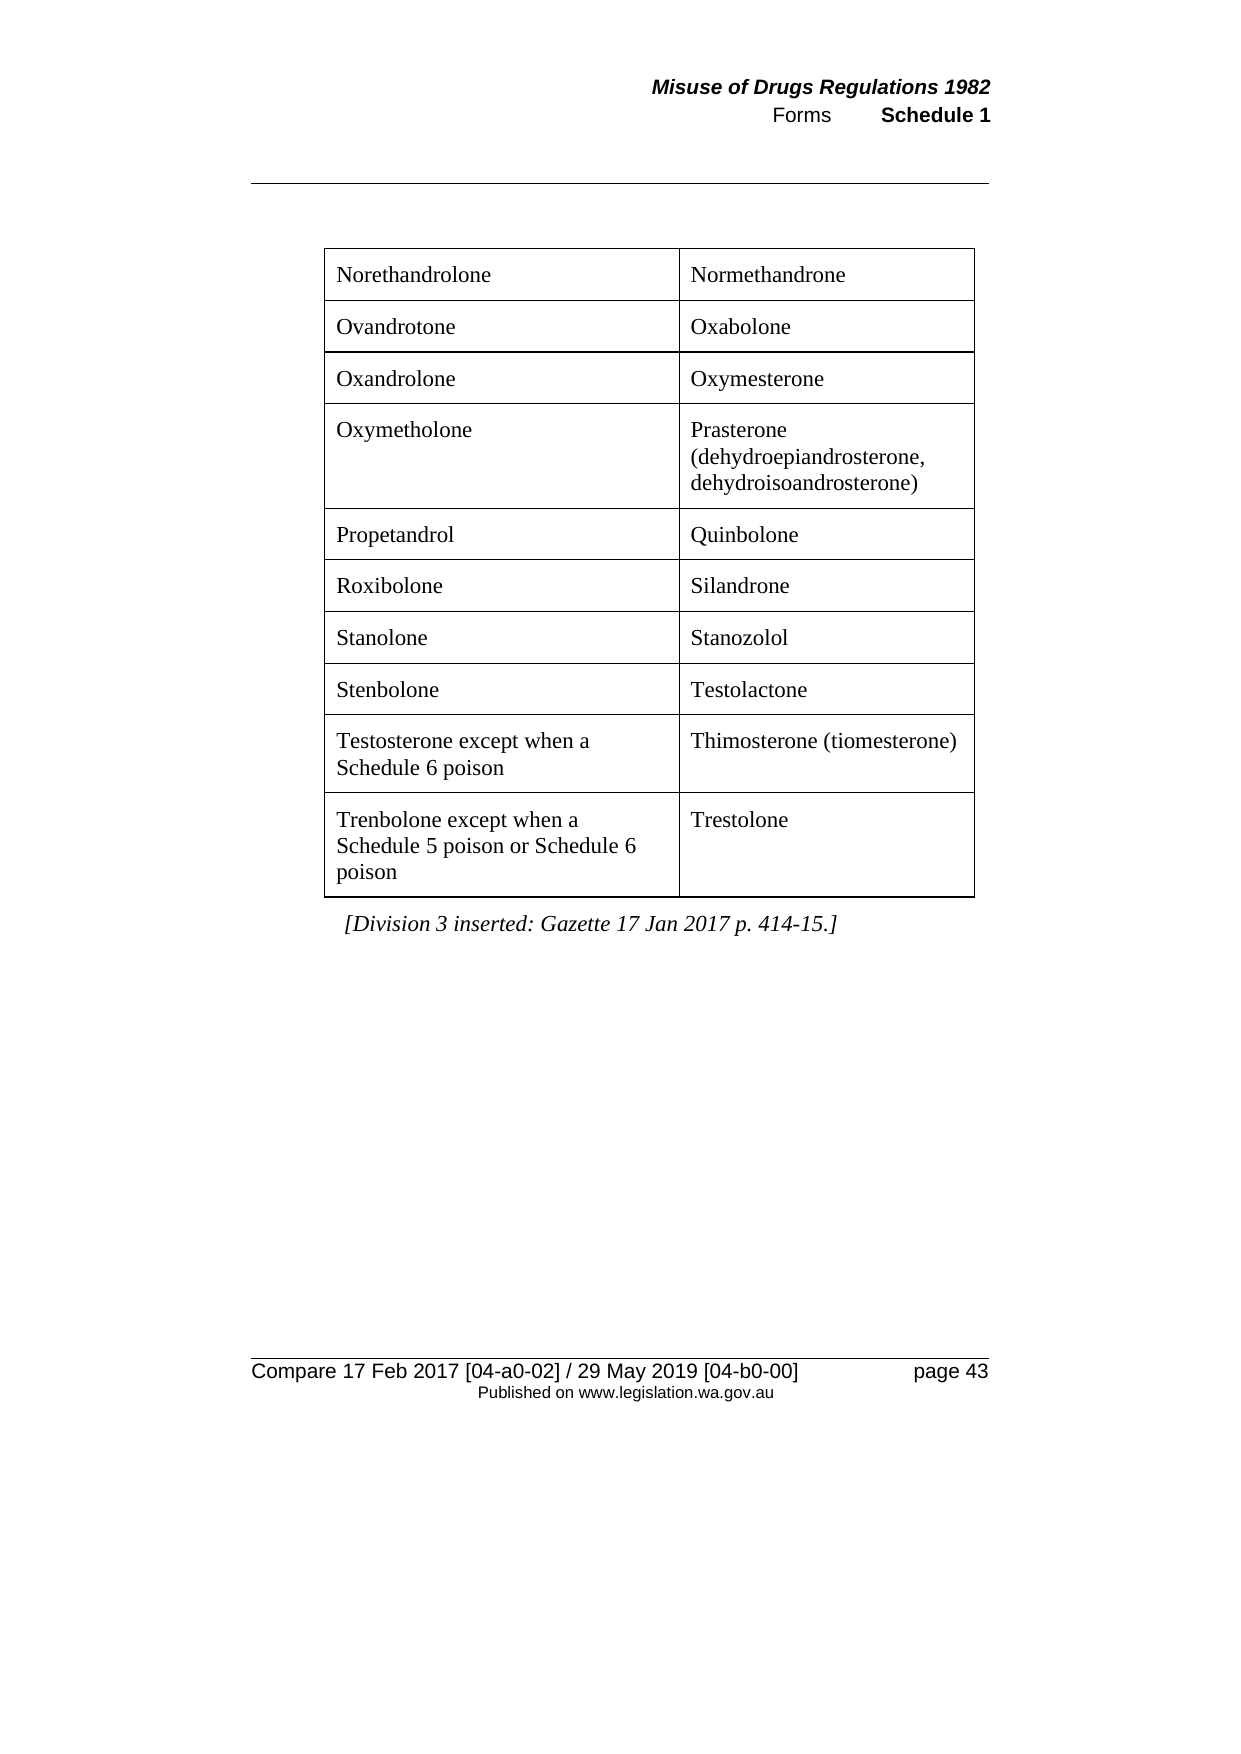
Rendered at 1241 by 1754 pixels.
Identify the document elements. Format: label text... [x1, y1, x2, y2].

table_cell Quinbolone [680, 509, 974, 559]
table_cell Testosterone except when a Schedule 6 poison [325, 715, 679, 792]
table_cell Ovandrotone [325, 301, 679, 351]
table_cell Oxabolone [680, 301, 974, 351]
table_cell Normethandrone [680, 249, 974, 300]
table_cell Trenbolone except when a Schedule 5 poison or Schedule 6 poison [325, 793, 679, 896]
text [Division 3 inserted: Gazette 17 Jan 2017 p. 414-15.] [251, 910, 989, 936]
table_cell Silandrone [680, 560, 974, 611]
table_cell Roxibolone [325, 560, 679, 611]
table_cell Thimosterone (tiomesterone) [680, 715, 974, 792]
table_cell Trestolone [680, 793, 974, 896]
table_cell Oxymetholone [325, 404, 679, 507]
table_cell Prasterone (dehydroepiandrosterone, dehydroisoandrosterone) [680, 404, 974, 507]
table_cell Propetandrol [325, 509, 679, 559]
table_cell Testolactone [680, 664, 974, 714]
table_cell Stenbolone [325, 664, 679, 714]
table_cell Norethandrolone [325, 249, 679, 300]
table_cell Stanolone [325, 612, 679, 662]
table_cell Oxymesterone [680, 353, 974, 403]
table_cell Stanozolol [680, 612, 974, 662]
table_cell Oxandrolone [325, 353, 679, 403]
